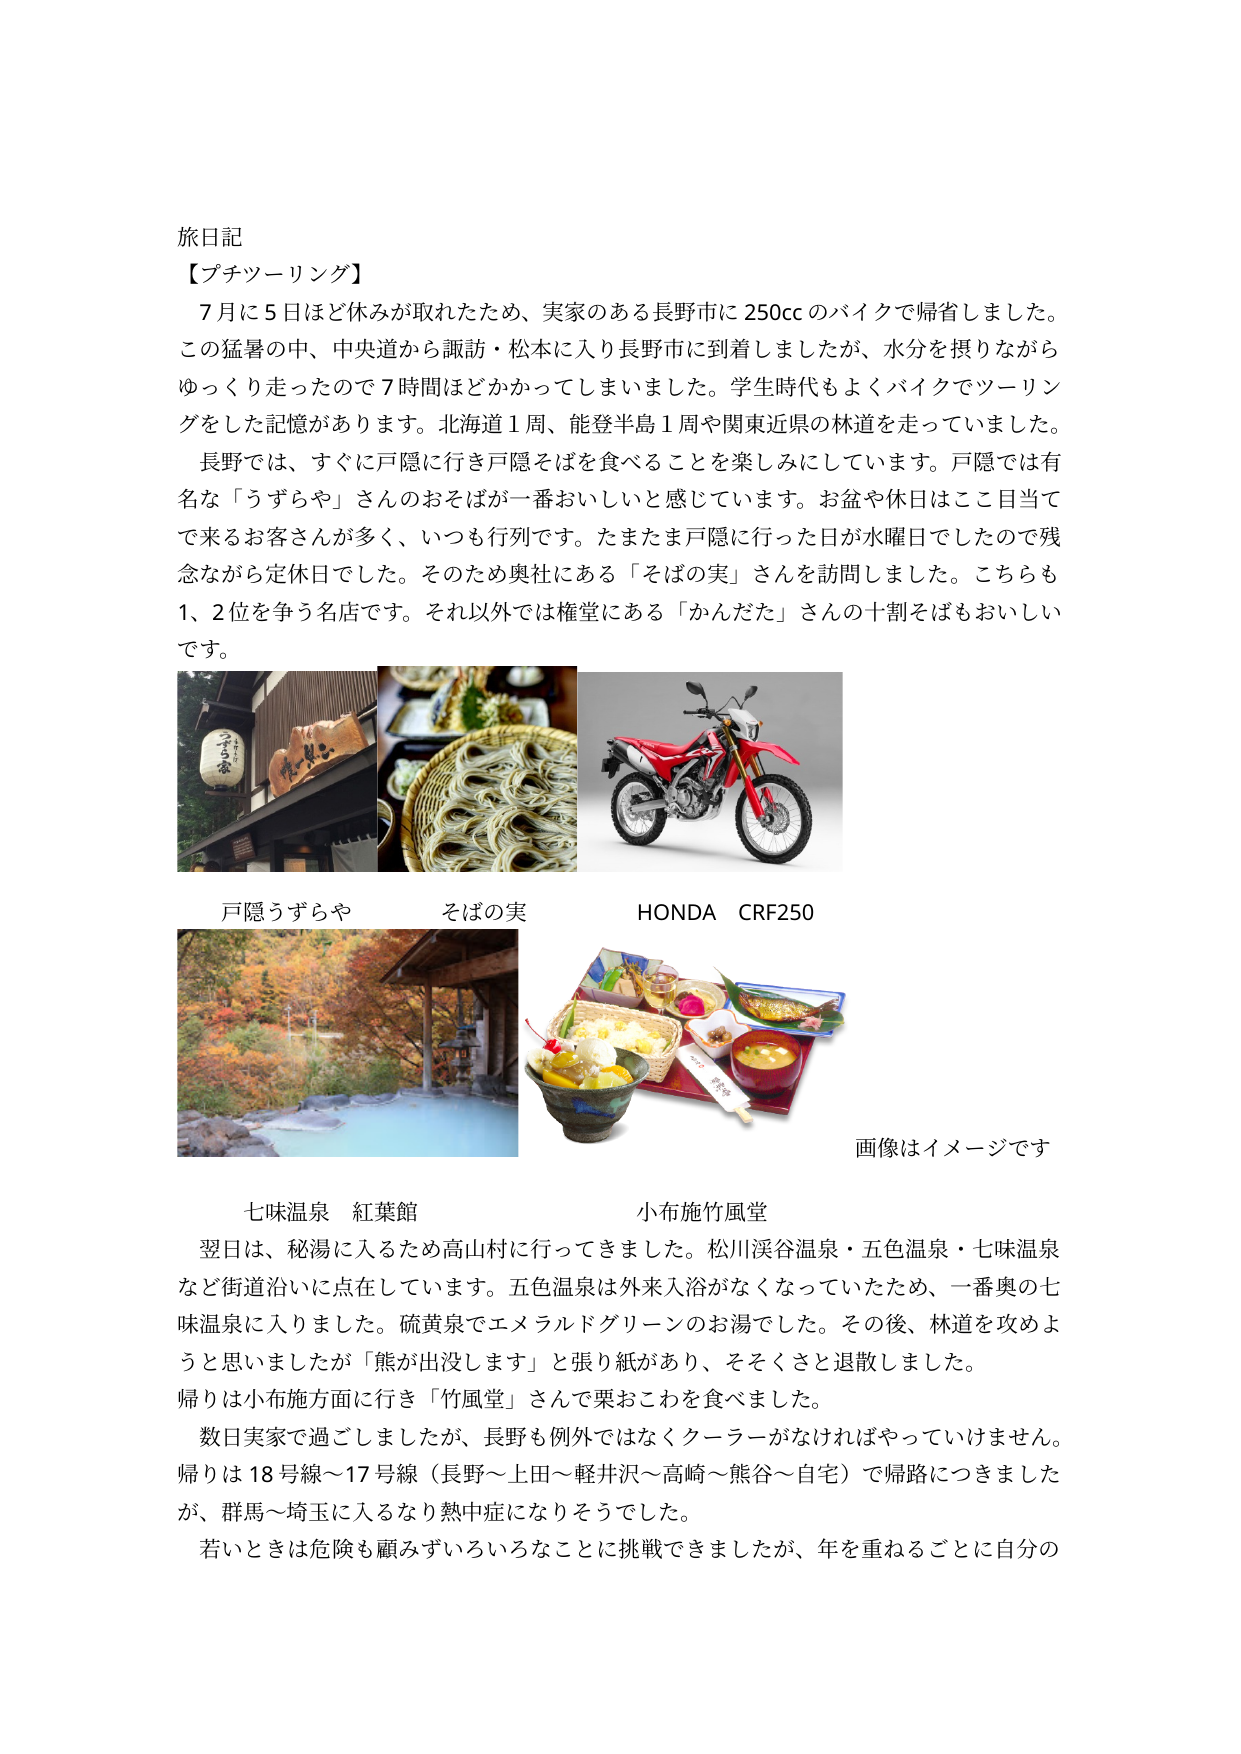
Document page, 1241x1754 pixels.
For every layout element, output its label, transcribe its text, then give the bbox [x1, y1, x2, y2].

text 帰りは18号線～17号線（長野～上田～軽井沢～高崎～熊谷～自宅）で帰路につきましたが、群馬～埼玉に入るなり熱中症になりそうでした。 [177, 1454, 1063, 1529]
text 帰りは小布施方面に行き「竹風堂」さんで栗おこわを食べました。 [177, 1379, 1063, 1417]
picture [177, 666, 843, 872]
text この猛暑の中、中央道から諏訪・松本に入り長野市に到着しましたが、水分を摂りながらゆっくり走ったので7時間ほどかかってしまいました。学生時代もよくバイクでツーリングをした記憶があります。北海道１周、能登半島１周や関東近県の林道を走っていました。 [177, 329, 1063, 442]
text 長野では、すぐに戸隠に行き戸隠そばを食べることを楽しみにしています。戸隠では有名な「うずらや」さんのおそばが一番おいしいと感じています。お盆や休日はここ目当てで来るお客さんが多く、いつも行列です。たまたま戸隠に行った日が水曜日でしたので残念ながら定休日でした。そのため奥社にある「そばの実」さんを訪問しました。こちらも1、2位を争う名店です。それ以外では権堂にある「かんだた」さんの十割そばもおいしいです。 [177, 442, 1063, 667]
text 翌日は、秘湯に入るため高山村に行ってきました。松川渓谷温泉・五色温泉・七味温泉など街道沿いに点在しています。五色温泉は外来入浴がなくなっていたため、一番奥の七味温泉に入りました。硫黄泉でエメラルドグリーンのお湯でした。その後、林道を攻めようと思いましたが「熊が出没します」と張り紙があり、そそくさと退散しました。 [177, 1229, 1063, 1379]
text 【プチツーリング】 [177, 254, 1063, 292]
text 七味温泉 紅葉館 小布施竹風堂 [177, 1192, 1063, 1229]
text 7月に5日ほど休みが取れたため、実家のある長野市に250ccのバイクで帰省しました。 [177, 292, 1063, 329]
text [177, 1529, 1063, 1567]
text 数日実家で過ごしましたが、長野も例外ではなくクーラーがなければやっていけません。 [177, 1417, 1063, 1454]
picture [177, 929, 856, 1157]
text 戸隠うずらや そばの実 HONDA CRF250 [177, 892, 1063, 929]
text 旅日記 [177, 217, 1063, 254]
